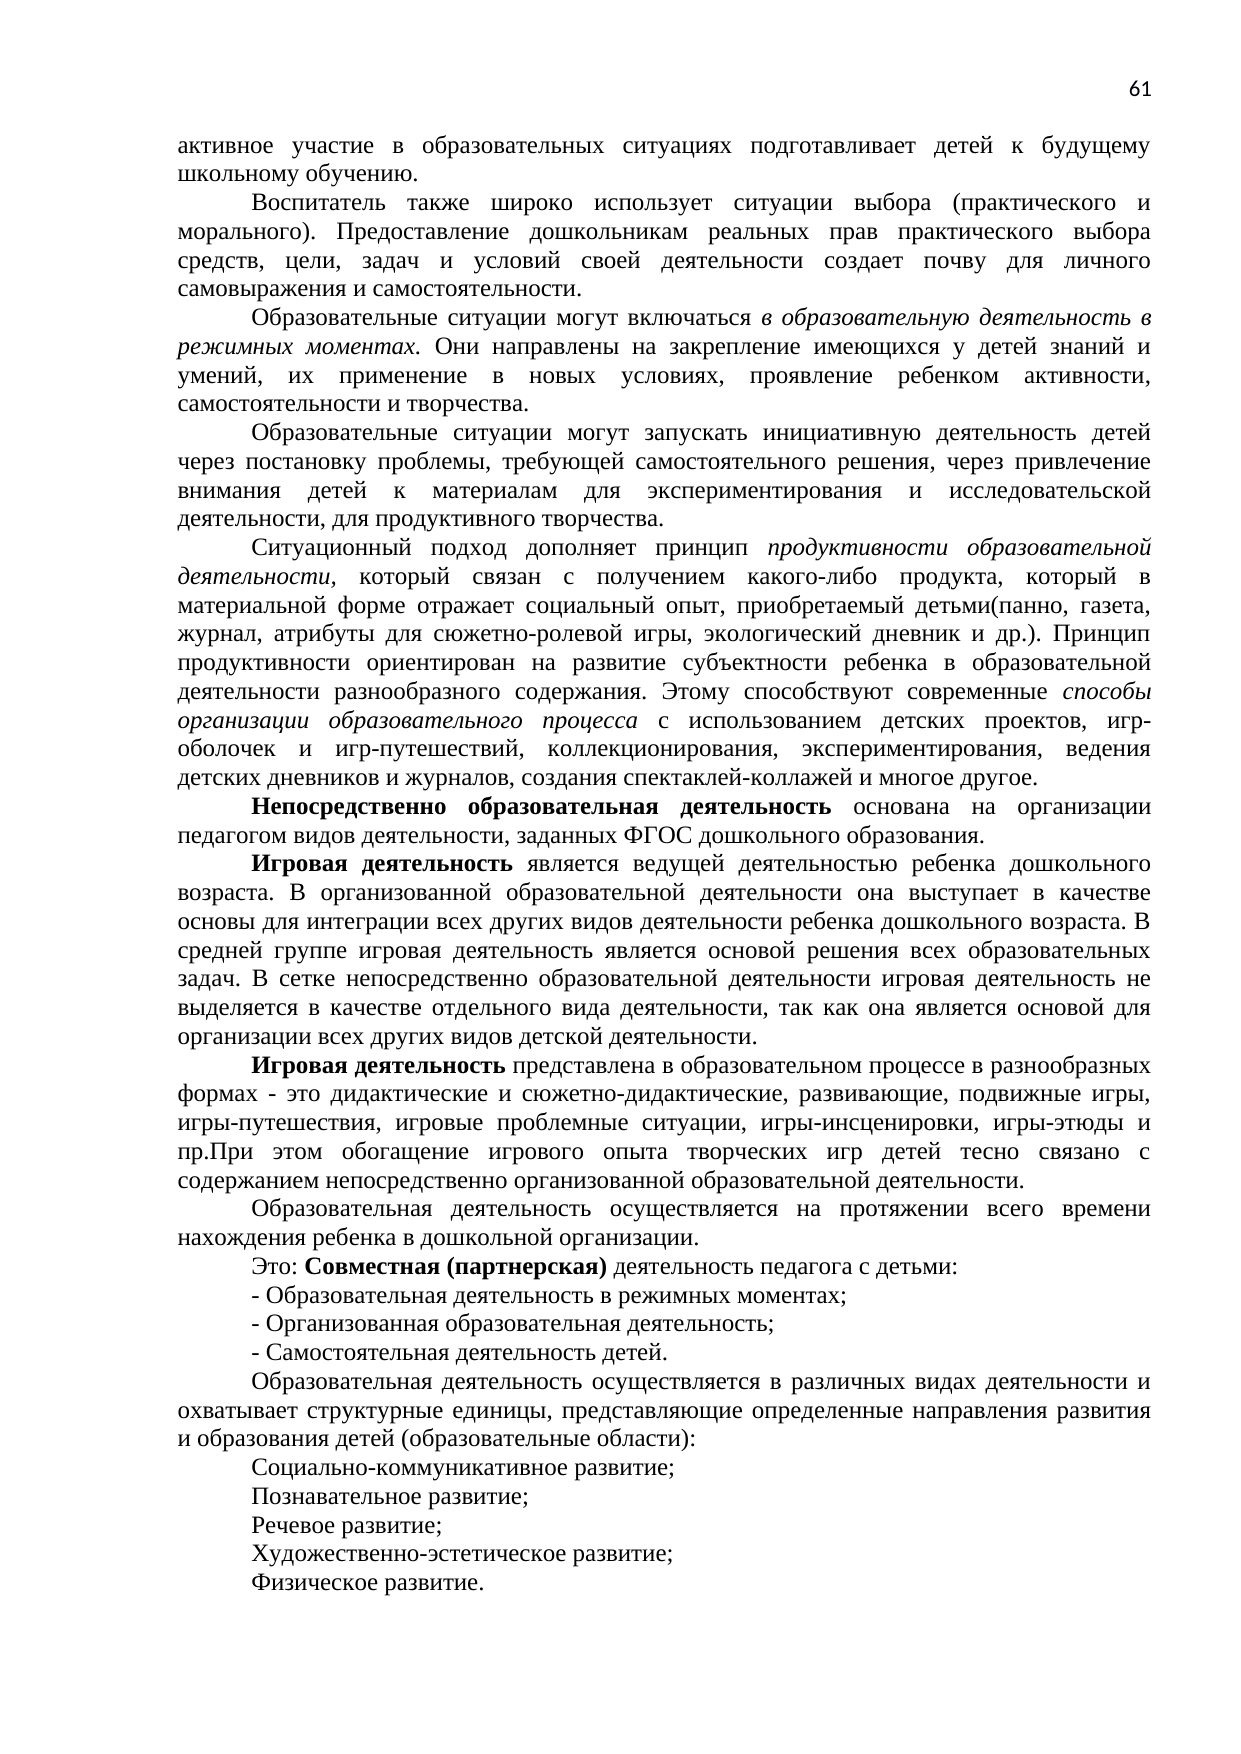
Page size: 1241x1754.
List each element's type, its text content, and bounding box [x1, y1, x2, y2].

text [177, 130, 1152, 187]
text Образовательные ситуации могут запускать инициативную деятельность детей через постановку проблемы, требующей самостоятельного решения, через привлечение внимания детей к материалам для экспериментирования и исследовательской деятельности, для продуктивного творчества. [177, 417, 1152, 532]
text Образовательные ситуации могут включаться в образовательную деятельность в режимных моментах. Они направлены на закрепление имеющихся у детей знаний и умений, их применение в новых условиях, проявление ребенком активности, самостоятельности и творчества. [177, 302, 1152, 417]
text Речевое развитие; [177, 1510, 1152, 1538]
text Игровая деятельность является ведущей деятельностью ребенка дошкольного возраста. В организованной образовательной деятельности она выступает в качестве основы для интеграции всех других видов деятельности ребенка дошкольного возраста. В средней группе игровая деятельность является основой решения всех образовательных задач. В сетке непосредственно образовательной деятельности игровая деятельность не выделяется в качестве отдельного вида деятельности, так как она является основой для организации всех других видов детской деятельности. [177, 848, 1152, 1050]
text - Самостоятельная деятельность детей. [177, 1337, 1152, 1366]
text - Организованная образовательная деятельность; [177, 1308, 1152, 1337]
text Непосредственно образовательная деятельность основана на организации педагогом видов деятельности, заданных ФГОС дошкольного образования. [177, 791, 1152, 848]
text Физическое развитие. [177, 1567, 1152, 1596]
text Ситуационный подход дополняет принцип продуктивности образовательной деятельности, который связан с получением какого-либо продукта, который в материальной форме отражает социальный опыт, приобретаемый детьми(панно, газета, журнал, атрибуты для сюжетно-ролевой игры, экологический дневник и др.). Принцип продуктивности ориентирован на развитие субъектности ребенка в образовательной деятельности разнообразного содержания. Этому способствуют современные способы организации образовательного процесса с использованием детских проектов, игр-оболочек и игр-путешествий, коллекционирования, экспериментирования, ведения детских дневников и журналов, создания спектаклей-коллажей и многое другое. [177, 532, 1152, 791]
text - Образовательная деятельность в режимных моментах; [177, 1280, 1152, 1308]
text Образовательная деятельность осуществляется в различных видах деятельности и охватывает структурные единицы, представляющие определенные направления развития и образования детей (образовательные области): [177, 1366, 1152, 1452]
text Образовательная деятельность осуществляется на протяжении всего времени нахождения ребенка в дошкольной организации. [177, 1193, 1152, 1251]
text Игровая деятельность представлена в образовательном процессе в разнообразных формах - это дидактические и сюжетно-дидактические, развивающие, подвижные игры, игры-путешествия, игровые проблемные ситуации, игры-инсценировки, игры-этюды и пр.При этом обогащение игрового опыта творческих игр детей тесно связано с содержанием непосредственно организованной образовательной деятельности. [177, 1050, 1152, 1193]
text Это: Совместная (партнерская) деятельность педагога с детьми: [177, 1251, 1152, 1280]
text Познавательное развитие; [177, 1481, 1152, 1510]
text Художественно-эстетическое развитие; [177, 1538, 1152, 1567]
text Воспитатель также широко использует ситуации выбора (практического и морального). Предоставление дошкольникам реальных прав практического выбора средств, цели, задач и условий своей деятельности создает почву для личного самовыражения и самостоятельности. [177, 187, 1152, 302]
text Социально-коммуникативное развитие; [177, 1452, 1152, 1481]
